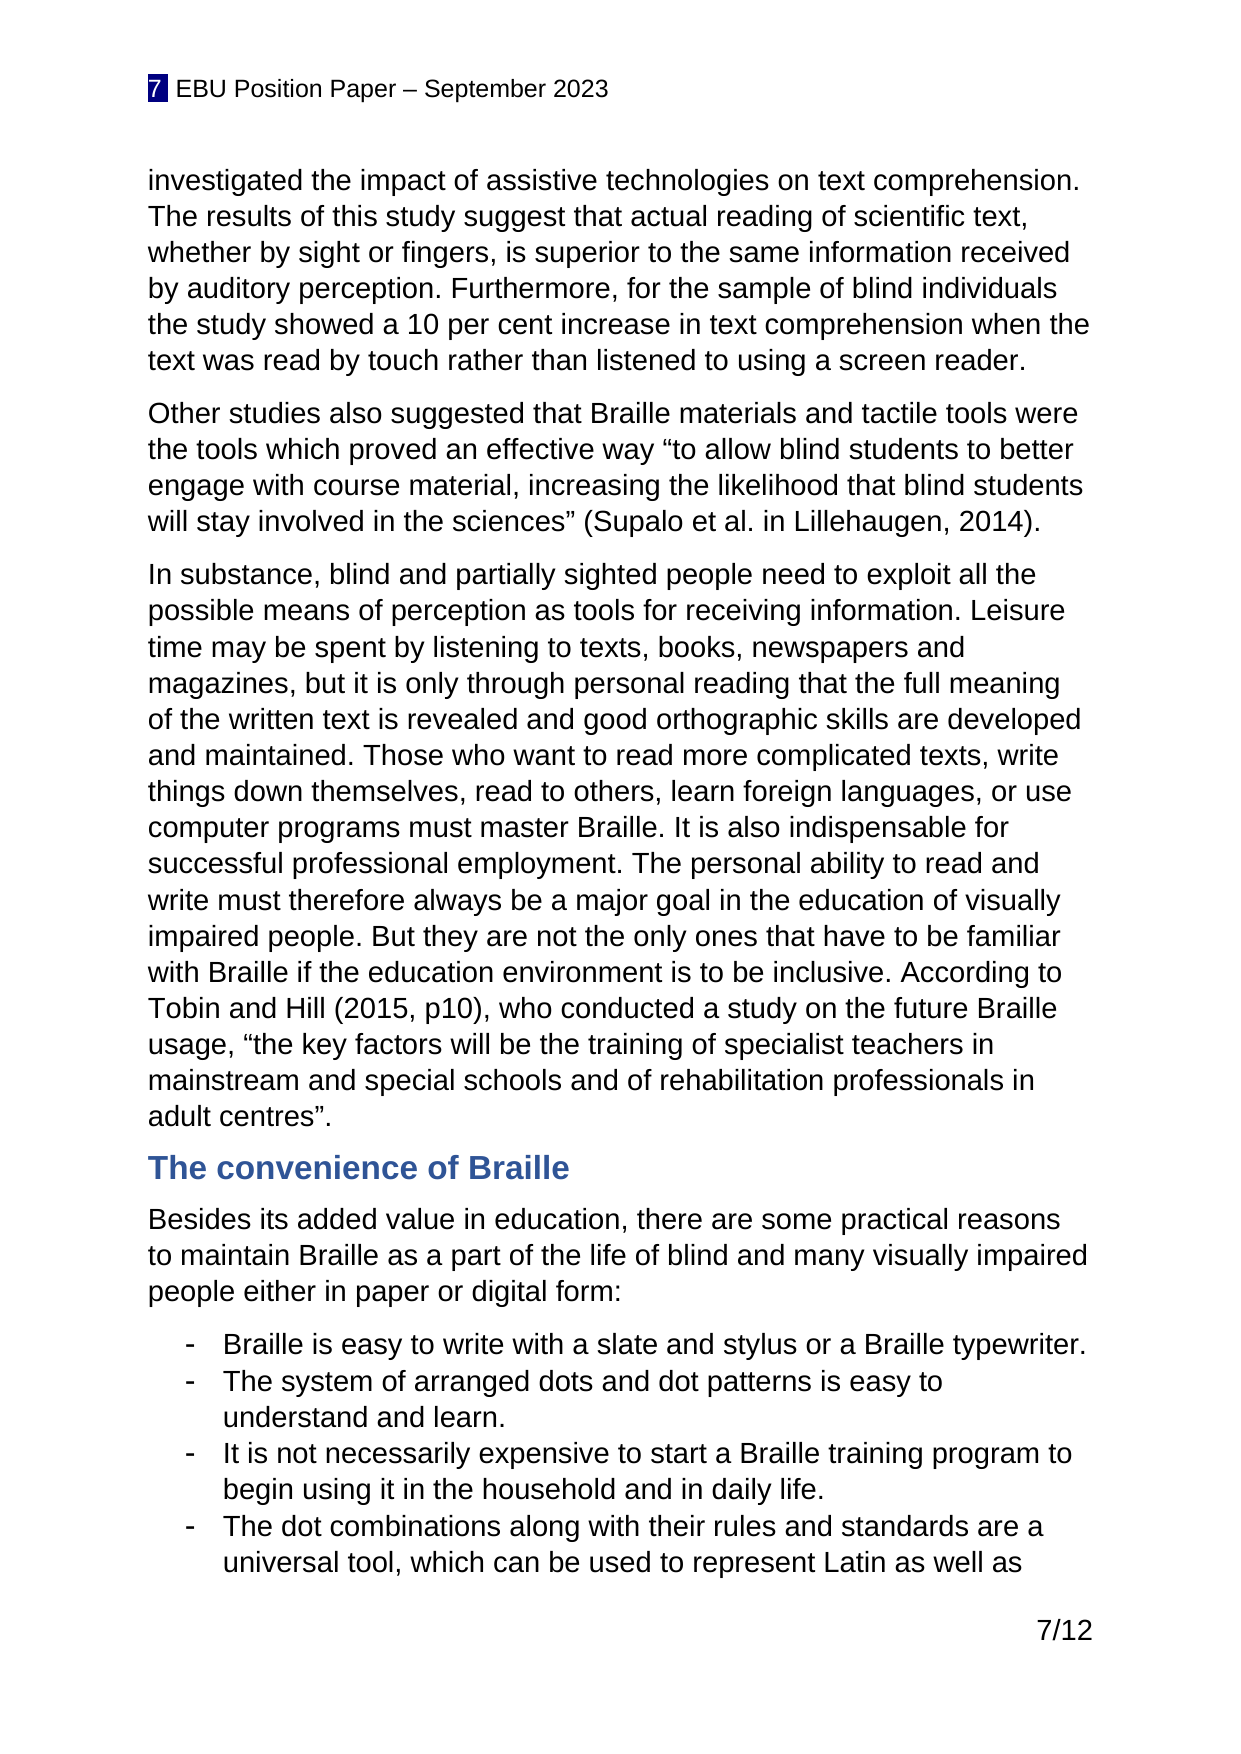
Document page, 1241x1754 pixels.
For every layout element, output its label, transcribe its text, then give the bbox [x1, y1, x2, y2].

list It is not necessarily expensive to start a Braille training program to begin using it in the household and in daily life. [185, 1436, 1093, 1506]
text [148, 162, 1093, 377]
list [185, 1508, 1093, 1578]
text In substance, blind and partially sighted people need to exploit all the possible means of perception as tools for receiving information. Leisure time may be spent by listening to texts, books, newspapers and magazines, but it is only through personal reading that the full meaning of the written text is revealed and good orthographic skills are developed and maintained. Those who want to read more complicated texts, write things down themselves, read to others, learn foreign languages, or use computer programs must master Braille. It is also indispensable for successful professional employment. The personal ability to read and write must therefore always be a major goal in the education of visually impaired people. But they are not the only ones that have to be familiar with Braille if the education environment is to be inclusive. According to Tobin and Hill (2015, p10), who conducted a study on the future Braille usage, “the key factors will be the training of specialist teachers in mainstream and special schools and of rehabilitation professionals in adult centres”. [148, 557, 1093, 1133]
text Other studies also suggested that Braille materials and tactile tools were the tools which proved an effective way “to allow blind students to better engage with course material, increasing the likelihood that blind students will stay involved in the sciences” (Supalo et al. in Lillehaugen, 2014). [148, 396, 1093, 538]
text Besides its added value in education, there are some practical reasons to maintain Braille as a part of the life of blind and many visually impaired people either in paper or digital form: [148, 1202, 1093, 1308]
list Braille is easy to write with a slate and stylus or a Braille typewriter. [185, 1327, 1093, 1361]
list The system of arranged dots and dot patterns is easy to understand and learn. [185, 1363, 1093, 1433]
subtitle The convenience of Braille [148, 1148, 1093, 1187]
